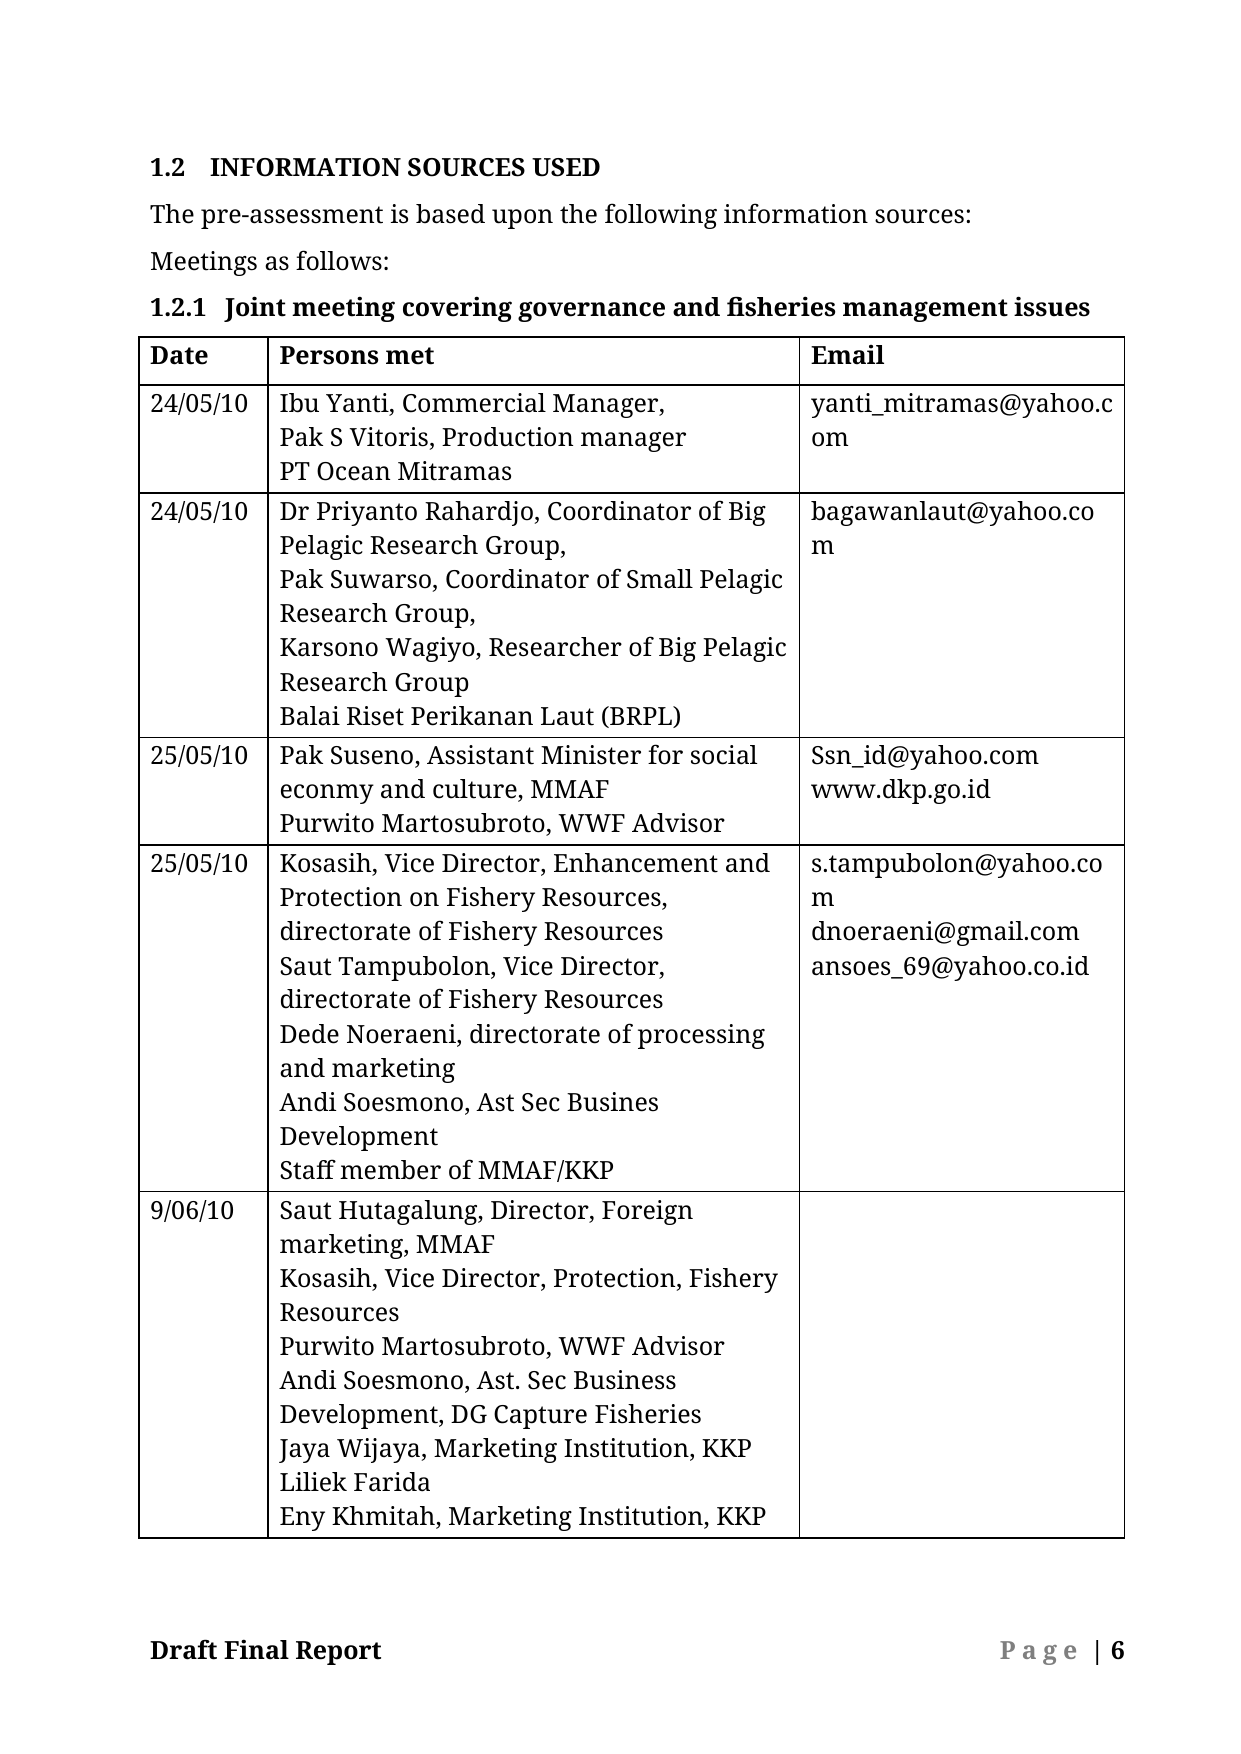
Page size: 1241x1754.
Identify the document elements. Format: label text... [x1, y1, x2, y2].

table_cell 25/05/10 [140, 738, 267, 844]
table_cell 24/05/10 [140, 386, 267, 492]
table_cell yanti_mitramas@yahoo.com [800, 386, 1124, 492]
table_header Persons met [269, 338, 799, 384]
table_cell Dr Priyanto Rahardjo, Coordinator of Big Pelagic Research Group, Pak Suwarso, Coordinator of Small Pelagic Research Group, Karsono Wagiyo, Researcher of Big Pelagic Research Group Balai Riset Perikanan Laut (BRPL) [269, 494, 799, 736]
table_cell Saut Hutagalung, Director, Foreign marketing, MMAF Kosasih, Vice Director, Protection, Fishery Resources Purwito Martosubroto, WWF Advisor Andi Soesmono, Ast. Sec Business Development, DG Capture Fisheries Jaya Wijaya, Marketing Institution, KKP Liliek Farida Eny Khmitah, Marketing Institution, KKP [269, 1192, 799, 1537]
table_cell Kosasih, Vice Director, Enhancement and Protection on Fishery Resources, directorate of Fishery Resources Saut Tampubolon, Vice Director, directorate of Fishery Resources Dede Noeraeni, directorate of processing and marketing Andi Soesmono, Ast Sec Busines Development Staff member of MMAF/KKP [269, 846, 799, 1191]
table_cell [800, 1192, 1124, 1537]
table_cell s.tampubolon@yahoo.com dnoeraeni@gmail.com ansoes_69@yahoo.co.id [800, 846, 1124, 1191]
subtitle Joint meeting covering governance and fisheries management issues [150, 290, 1122, 324]
table_cell Ssn_id@yahoo.com www.dkp.go.id [800, 738, 1124, 844]
table_cell Ibu Yanti, Commercial Manager, Pak S Vitoris, Production manager PT Ocean Mitramas [269, 386, 799, 492]
subtitle Information Sources Used [150, 150, 1122, 184]
table_header Email [800, 338, 1124, 384]
table_cell 25/05/10 [140, 846, 267, 1191]
table_cell bagawanlaut@yahoo.com [800, 494, 1124, 736]
table_cell Pak Suseno, Assistant Minister for social econmy and culture, MMAF Purwito Martosubroto, WWF Advisor [269, 738, 799, 844]
table_cell 24/05/10 [140, 494, 267, 736]
text Meetings as follows: [150, 243, 1122, 277]
table_header Date [140, 338, 267, 384]
text The pre-assessment is based upon the following information sources: [150, 197, 1122, 231]
table_cell 9/06/10 [140, 1192, 267, 1537]
